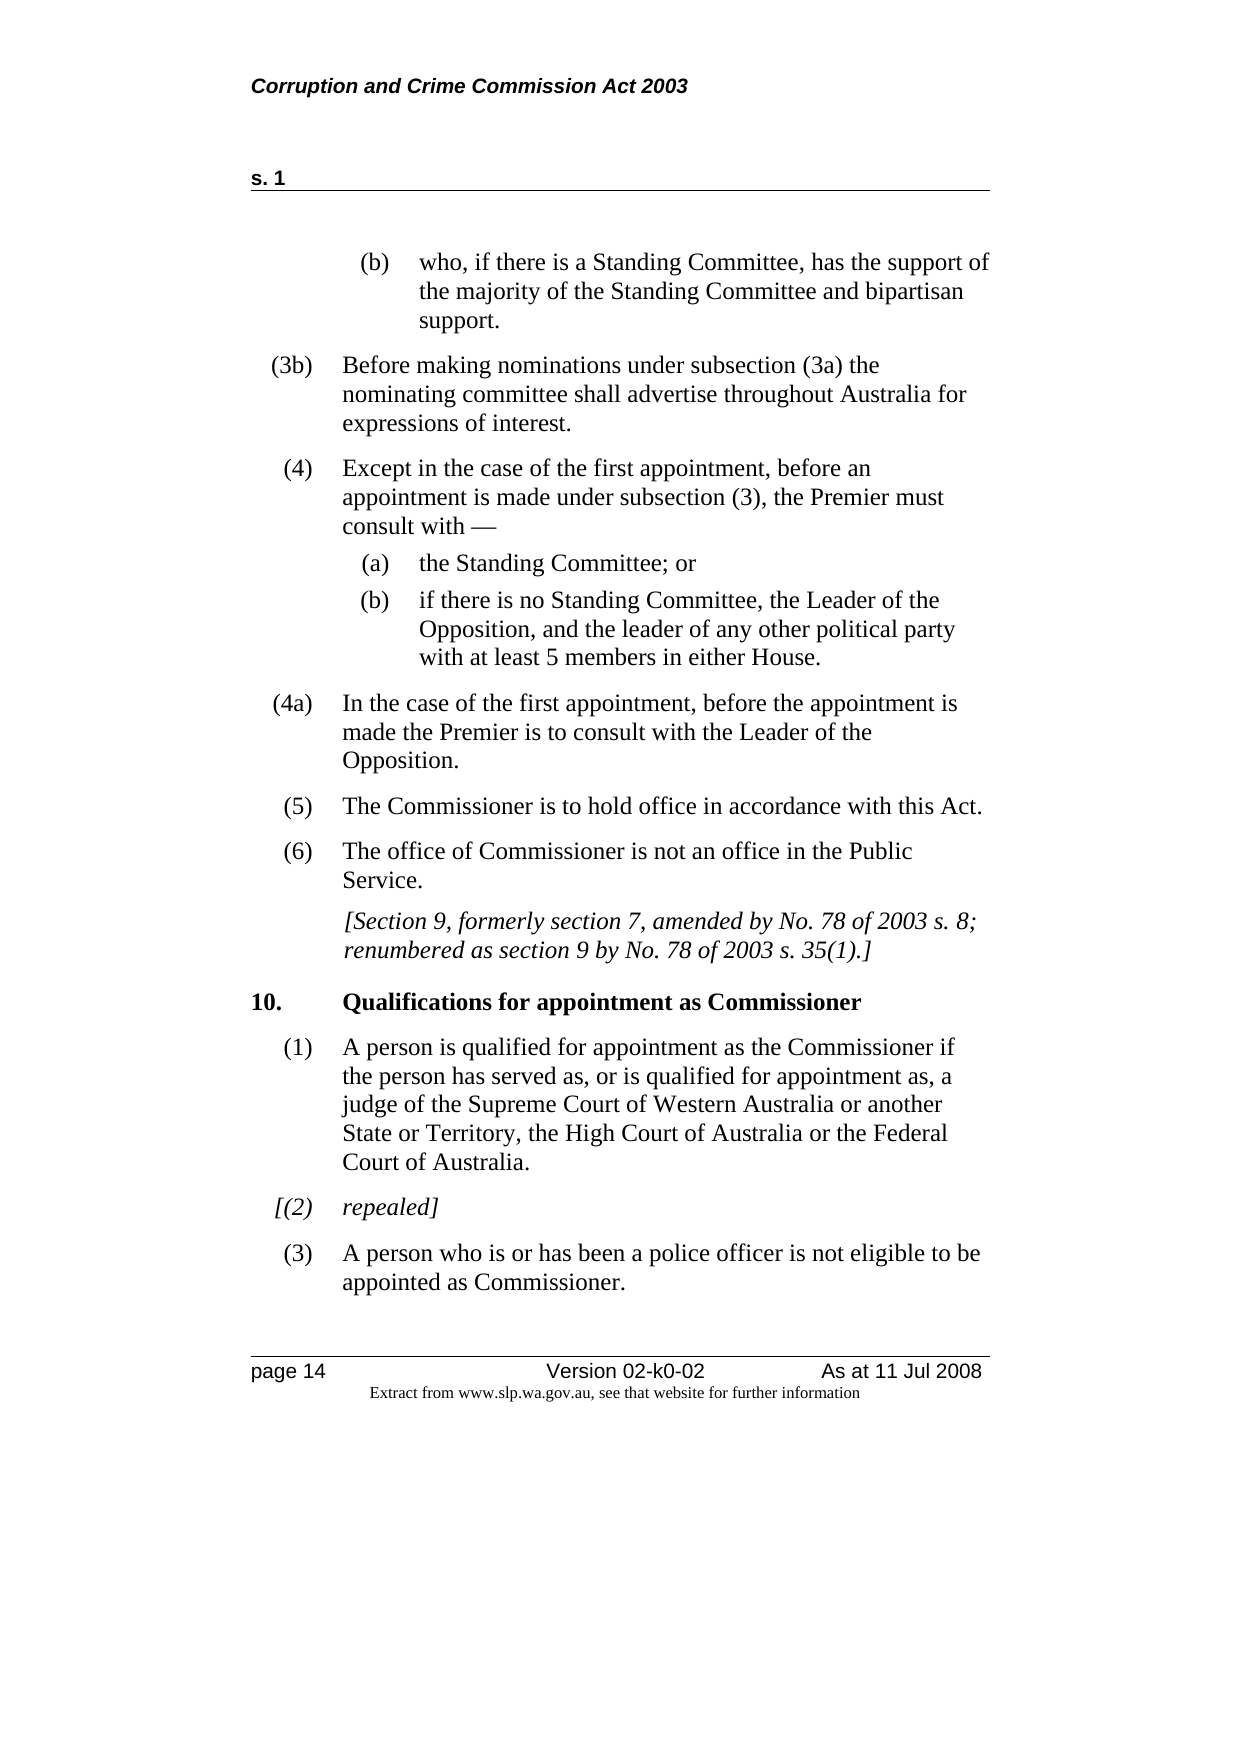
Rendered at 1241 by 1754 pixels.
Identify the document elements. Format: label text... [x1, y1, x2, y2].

text (6) The office of Commissioner is not an office in the Public Service. [251, 836, 990, 894]
text (4) Except in the case of the first appointment, before an appointment is made under subsection (3), the Premier must consult with — [251, 453, 990, 539]
text (5) The Commissioner is to hold office in accordance with this Act. [251, 791, 990, 819]
text (3b) Before making nominations under subsection (3a) the nominating committee shall advertise throughout Australia for expressions of interest. [251, 350, 990, 437]
text (3) A person who is or has been a police officer is not eligible to be appointed as Commissioner. [251, 1238, 990, 1295]
text (b) who, if there is a Standing Committee, has the support of the majority of the Standing Committee and bipartisan support. [251, 247, 990, 334]
text (a) the Standing Committee; or [251, 548, 990, 577]
subtitle 10. Qualifications for appointment as Commissioner [251, 987, 990, 1015]
text (1) A person is qualified for appointment as the Commissioner if the person has served as, or is qualified for appointment as, a judge of the Supreme Court of Western Australia or another State or Territory, the High Court of Australia or the Federal Court of Australia. [251, 1032, 990, 1176]
text [(2) repealed] [251, 1192, 990, 1221]
text [Section 9, formerly section 7, amended by No. 78 of 2003 s. 8; renumbered as section 9 by No. 78 of 2003 s. 35(1).] [251, 906, 990, 964]
text (4a) In the case of the first appointment, before the appointment is made the Premier is to consult with the Leader of the Opposition. [251, 688, 990, 774]
text (b) if there is no Standing Committee, the Leader of the Opposition, and the leader of any other political party with at least 5 members in either House. [251, 585, 990, 671]
